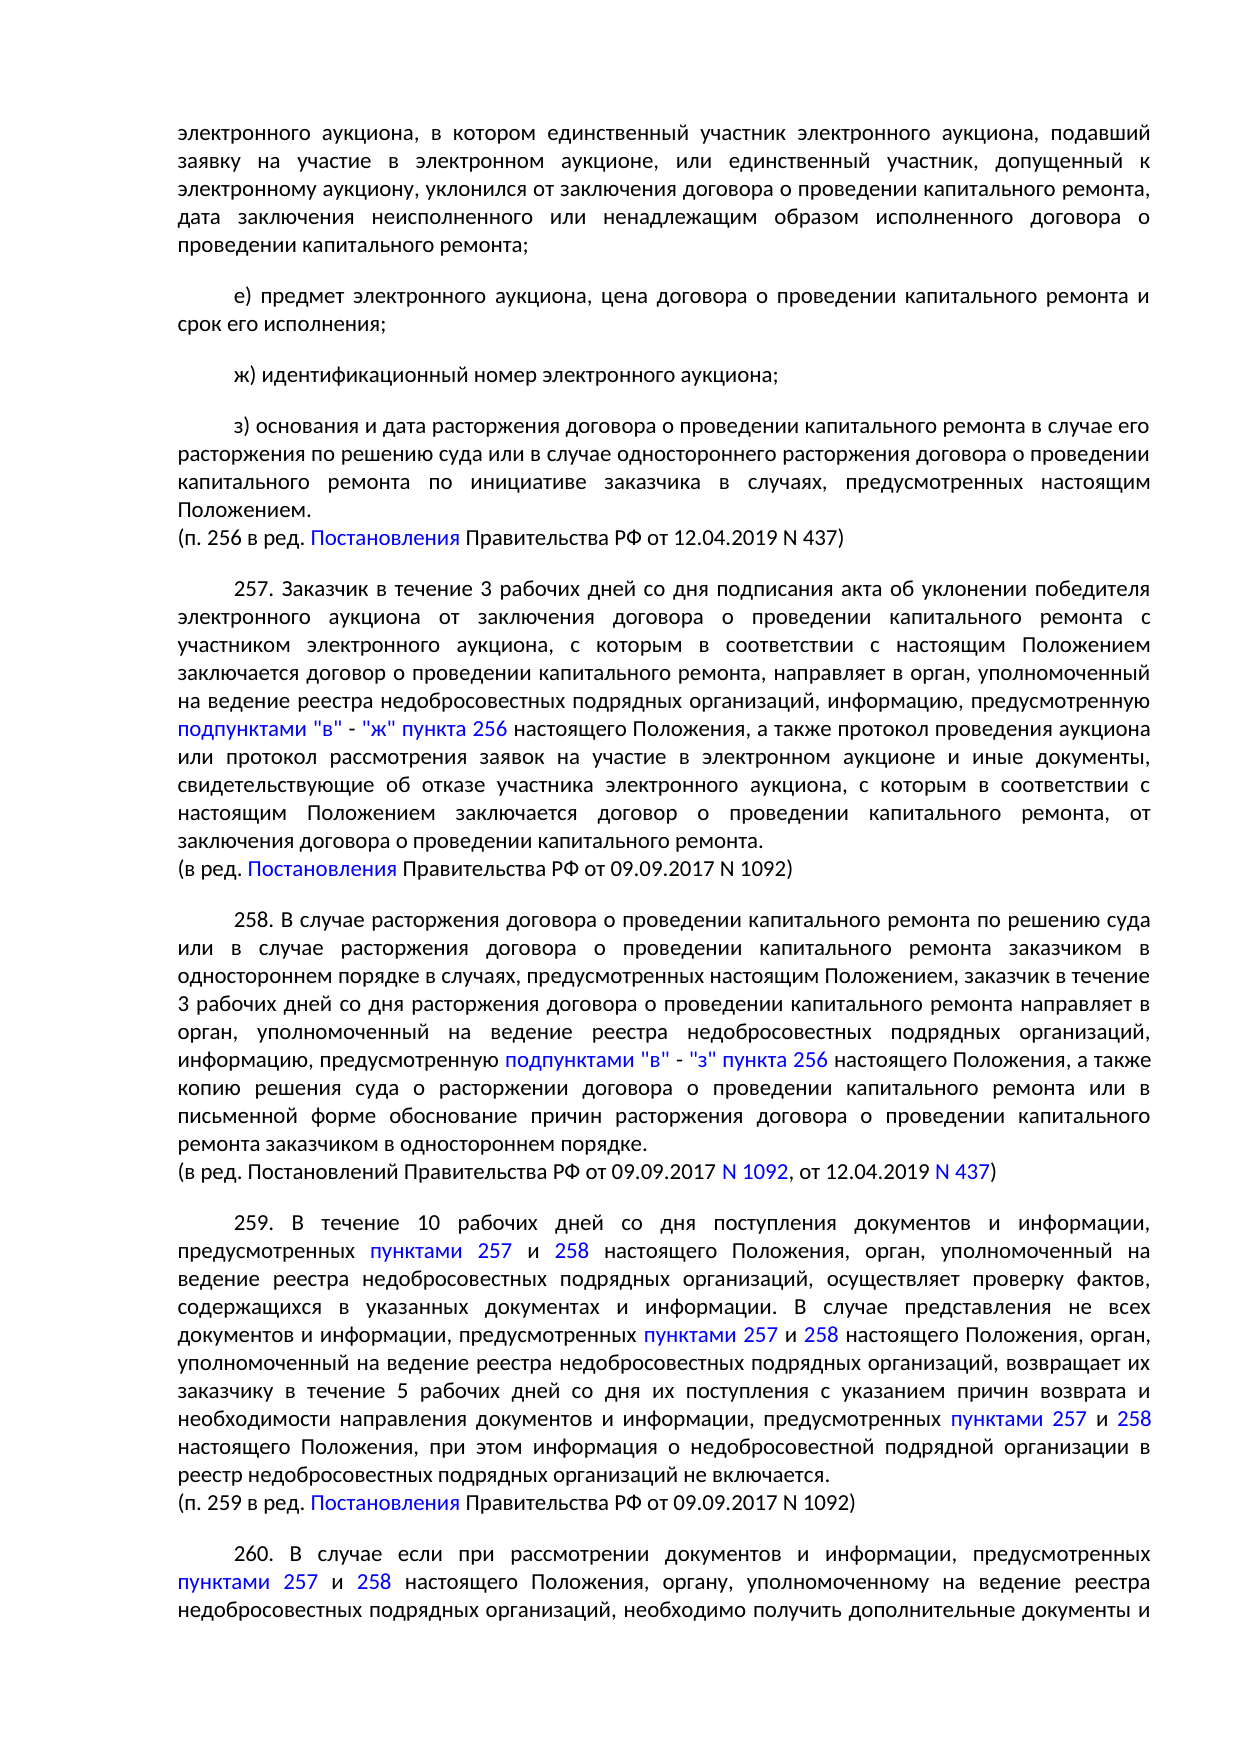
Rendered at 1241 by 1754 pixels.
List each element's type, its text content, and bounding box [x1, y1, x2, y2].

text е) предмет электронного аукциона, цена договора о проведении капитального ремонта и срок его исполнения; [177, 281, 1152, 337]
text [177, 118, 1152, 258]
text ж) идентификационный номер электронного аукциона; [177, 360, 1152, 388]
text (в ред. Постановления Правительства РФ от 09.09.2017 N 1092) [177, 854, 1152, 882]
text 258. В случае расторжения договора о проведении капитального ремонта по решению суда или в случае расторжения договора о проведении капитального ремонта заказчиком в одностороннем порядке в случаях, предусмотренных настоящим Положением, заказчик в течение 3 рабочих дней со дня расторжения договора о проведении капитального ремонта направляет в орган, уполномоченный на ведение реестра недобросовестных подрядных организаций, информацию, предусмотренную подпунктами "в" - "з" пункта 256 настоящего Положения, а также копию решения суда о расторжении договора о проведении капитального ремонта или в письменной форме обоснование причин расторжения договора о проведении капитального ремонта заказчиком в одностороннем порядке. [177, 905, 1152, 1157]
text 259. В течение 10 рабочих дней со дня поступления документов и информации, предусмотренных пунктами 257 и 258 настоящего Положения, орган, уполномоченный на ведение реестра недобросовестных подрядных организаций, осуществляет проверку фактов, содержащихся в указанных документах и информации. В случае представления не всех документов и информации, предусмотренных пунктами 257 и 258 настоящего Положения, орган, уполномоченный на ведение реестра недобросовестных подрядных организаций, возвращает их заказчику в течение 5 рабочих дней со дня их поступления с указанием причин возврата и необходимости направления документов и информации, предусмотренных пунктами 257 и 258 настоящего Положения, при этом информация о недобросовестной подрядной организации в реестр недобросовестных подрядных организаций не включается. [177, 1208, 1152, 1488]
text 257. Заказчик в течение 3 рабочих дней со дня подписания акта об уклонении победителя электронного аукциона от заключения договора о проведении капитального ремонта с участником электронного аукциона, с которым в соответствии с настоящим Положением заключается договор о проведении капитального ремонта, направляет в орган, уполномоченный на ведение реестра недобросовестных подрядных организаций, информацию, предусмотренную подпунктами "в" - "ж" пункта 256 настоящего Положения, а также протокол проведения аукциона или протокол рассмотрения заявок на участие в электронном аукционе и иные документы, свидетельствующие об отказе участника электронного аукциона, с которым в соответствии с настоящим Положением заключается договор о проведении капитального ремонта, от заключения договора о проведении капитального ремонта. [177, 574, 1152, 854]
text (п. 256 в ред. Постановления Правительства РФ от 12.04.2019 N 437) [177, 523, 1152, 551]
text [177, 1539, 1152, 1623]
text (п. 259 в ред. Постановления Правительства РФ от 09.09.2017 N 1092) [177, 1488, 1152, 1517]
text з) основания и дата расторжения договора о проведении капитального ремонта в случае его расторжения по решению суда или в случае одностороннего расторжения договора о проведении капитального ремонта по инициативе заказчика в случаях, предусмотренных настоящим Положением. [177, 411, 1152, 523]
text (в ред. Постановлений Правительства РФ от 09.09.2017 N 1092, от 12.04.2019 N 437) [177, 1157, 1152, 1185]
